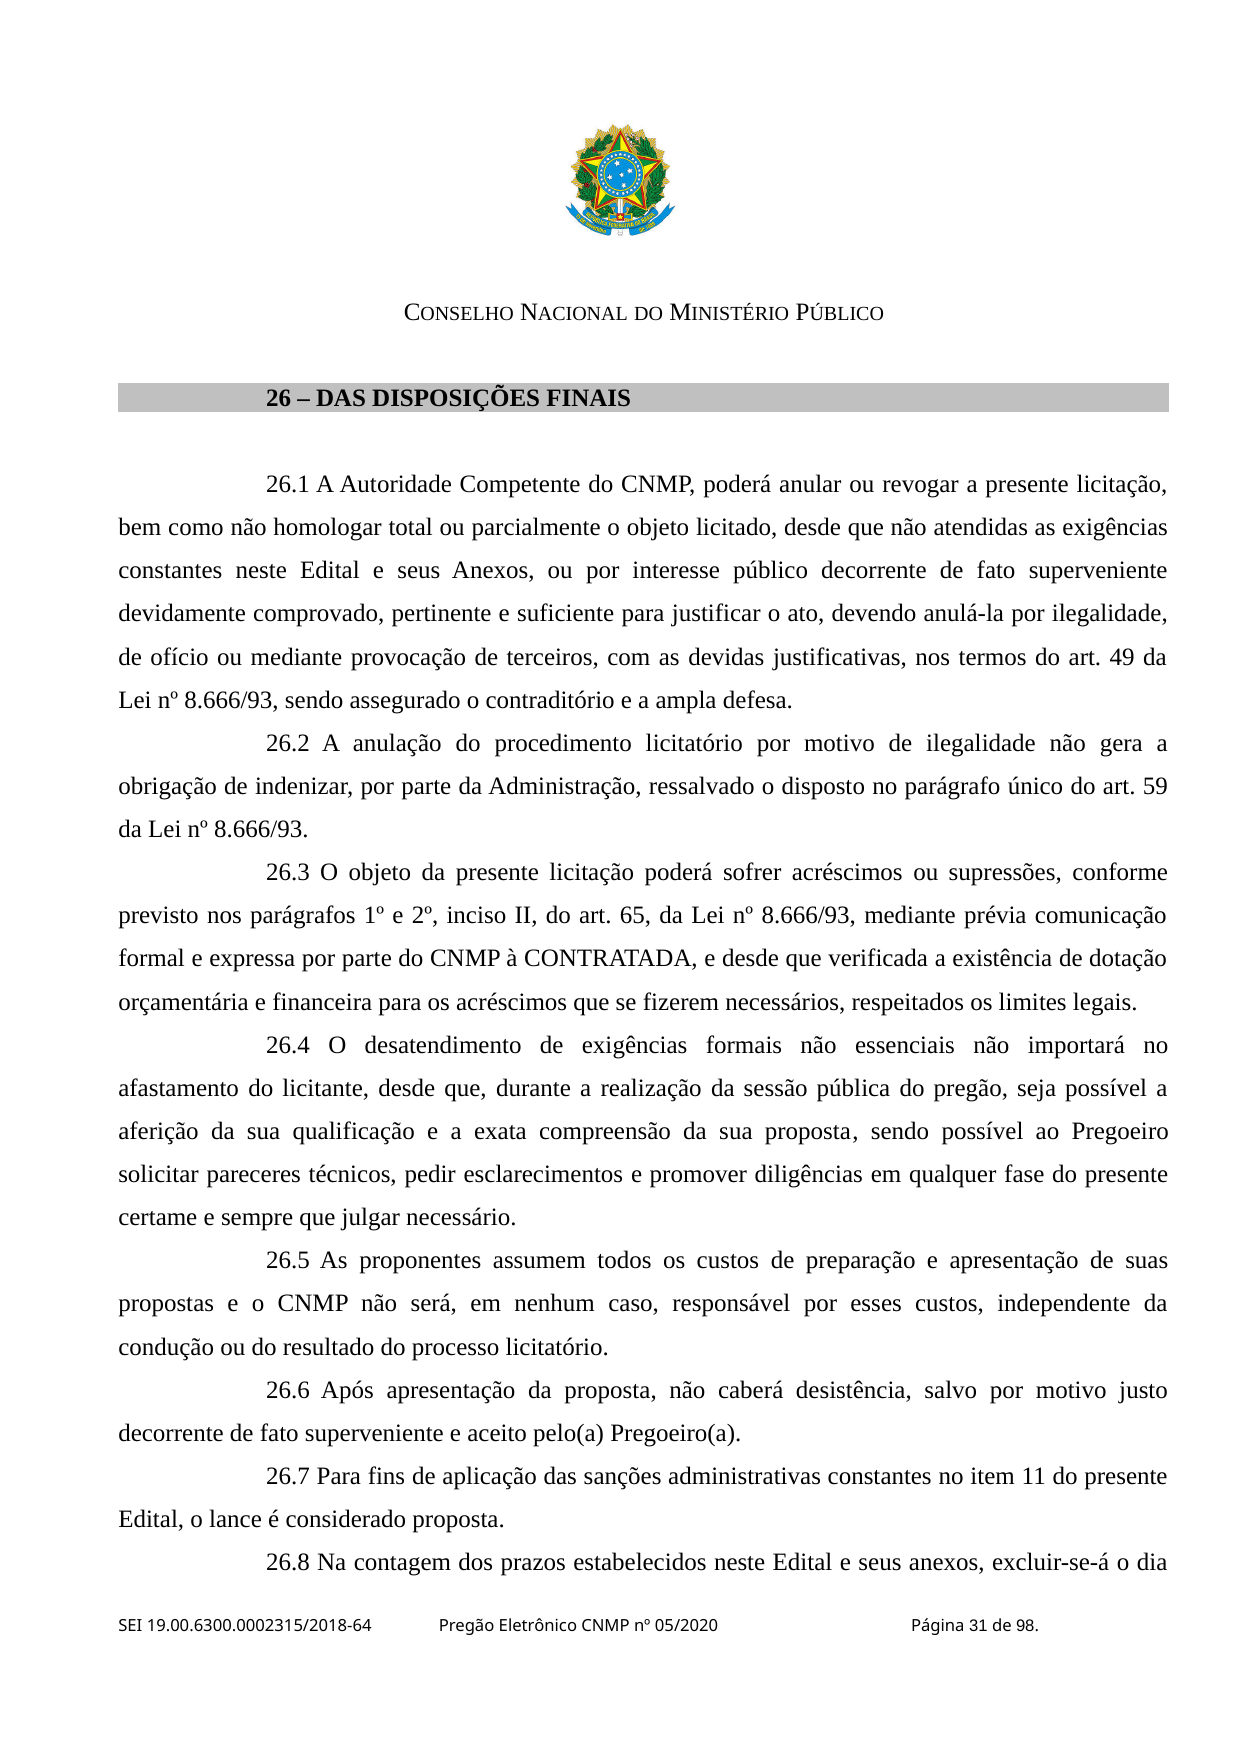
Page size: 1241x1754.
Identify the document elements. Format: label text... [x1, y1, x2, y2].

text 26.4 O desatendimento de exigências formais não essenciais não importará no afastamento do licitante, desde que, durante a realização da sessão pública do pregão, seja possível a aferição da sua qualificação e a exata compreensão da sua proposta, sendo possível ao Pregoeiro solicitar pareceres técnicos, pedir esclarecimentos e promover diligências em qualquer fase do presente certame e sempre que julgar necessário. [118, 1030, 1169, 1231]
text 26.1 A Autoridade Competente do CNMP, poderá anular ou revogar a presente licitação, bem como não homologar total ou parcialmente o objeto licitado, desde que não atendidas as exigências constantes neste Edital e seus Anexos, ou por interesse público decorrente de fato superveniente devidamente comprovado, pertinente e suficiente para justificar o ato, devendo anulá-la por ilegalidade, de ofício ou mediante provocação de terceiros, com as devidas justificativas, nos termos do art. 49 da Lei nº 8.666/93, sendo assegurado o contraditório e a ampla defesa. [118, 469, 1169, 713]
text 26.3 O objeto da presente licitação poderá sofrer acréscimos ou supressões, conforme previsto nos parágrafos 1º e 2º, inciso II, do art. 65, da Lei nº 8.666/93, mediante prévia comunicação formal e expressa por parte do CNMP à CONTRATADA, e desde que verificada a existência de dotação orçamentária e financeira para os acréscimos que se fizerem necessários, respeitados os limites legais. [118, 857, 1169, 1015]
subtitle 26 – DAS DISPOSIÇÕES FINAIS [118, 383, 1169, 412]
text 26.7 Para fins de aplicação das sanções administrativas constantes no item 11 do presente Edital, o lance é considerado proposta. [118, 1461, 1169, 1533]
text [118, 1547, 1169, 1576]
text 26.5 As proponentes assumem todos os custos de preparação e apresentação de suas propostas e o CNMP não será, em nenhum caso, responsável por esses custos, independente da condução ou do resultado do processo licitatório. [118, 1245, 1169, 1360]
text 26.6 Após apresentação da proposta, não caberá desistência, salvo por motivo justo decorrente de fato superveniente e aceito pelo(a) Pregoeiro(a). [118, 1375, 1169, 1447]
text 26.2 A anulação do procedimento licitatório por motivo de ilegalidade não gera a obrigação de indenizar, por parte da Administração, ressalvado o disposto no parágrafo único do art. 59 da Lei nº 8.666/93. [118, 728, 1169, 843]
